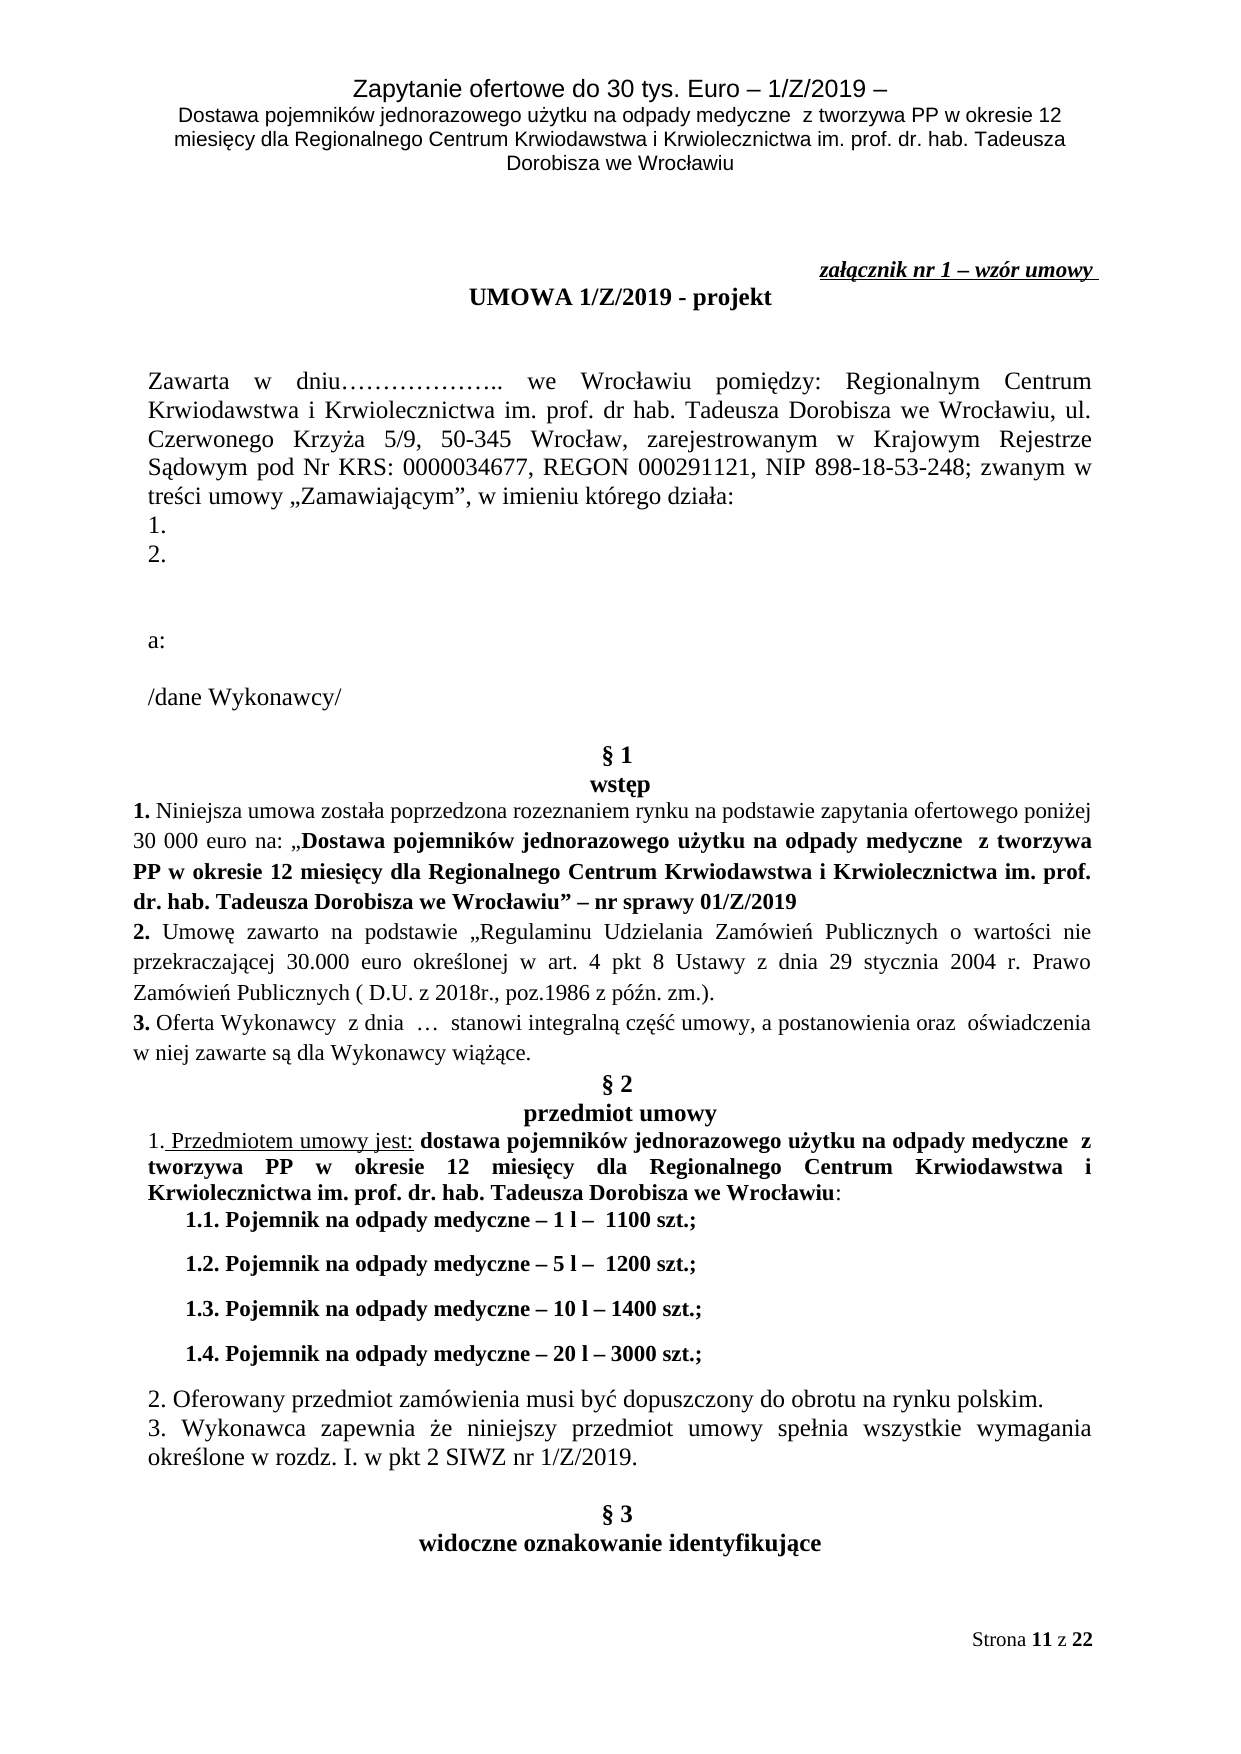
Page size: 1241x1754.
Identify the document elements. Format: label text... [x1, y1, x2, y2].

text UMOWA 1/Z/2019 - projekt [148, 282, 1093, 311]
text § 1 wstęp [148, 740, 1093, 797]
text 1.1. Pojemnik na odpady medyczne – 1 l – 1100 szt.; [185, 1206, 1093, 1232]
text 1. [148, 510, 1093, 539]
text Zawarta w dniu……………….. we Wrocławiu pomiędzy: Regionalnym Centrum Krwiodawstwa i Krwiolecznictwa im. prof. dr hab. Tadeusza Dorobisza we Wrocławiu, ul. Czerwonego Krzyża 5/9, 50-345 Wrocław, zarejestrowanym w Krajowym Rejestrze Sądowym pod Nr KRS: 0000034677, REGON 000291121, NIP 898-18-53-248; zwanym w treści umowy „Zamawiającym”, w imieniu którego działa: [148, 366, 1093, 510]
text 1. Niniejsza umowa została poprzedzona rozeznaniem rynku na podstawie zapytania ofertowego poniżej 30 000 euro na: „Dostawa pojemników jednorazowego użytku na odpady medyczne z tworzywa PP w okresie 12 miesięcy dla Regionalnego Centrum Krwiodawstwa i Krwiolecznictwa im. prof. dr. hab. Tadeusza Dorobisza we Wrocławiu” – nr sprawy 01/Z/2019 [133, 797, 1093, 914]
text § 2 przedmiot umowy [148, 1069, 1093, 1127]
text 1.4. Pojemnik na odpady medyczne – 20 l – 3000 szt.; [185, 1339, 1093, 1366]
text 2. Umowę zawarto na podstawie „Regulaminu Udzielania Zamówień Publicznych o wartości nie przekraczającej 30.000 euro określonej w art. 4 pkt 8 Ustawy z dnia 29 stycznia 2004 r. Prawo Zamówień Publicznych ( D.U. z 2018r., poz.1986 z późn. zm.). [133, 918, 1093, 1005]
subtitle załącznik nr 1 – wzór umowy [148, 256, 1093, 282]
text 2. [148, 539, 1093, 567]
text 1.3. Pojemnik na odpady medyczne – 10 l – 1400 szt.; [185, 1295, 1093, 1321]
text 3. Oferta Wykonawcy z dnia … stanowi integralną część umowy, a postanowienia oraz oświadczenia w niej zawarte są dla Wykonawcy wiążące. [133, 1009, 1093, 1065]
text § 3 widoczne oznakowanie identyfikujące [148, 1499, 1093, 1557]
text 3. Wykonawca zapewnia że niniejszy przedmiot umowy spełnia wszystkie wymagania określone w rozdz. I. w pkt 2 SIWZ nr 1/Z/2019. [148, 1413, 1093, 1470]
text 1.2. Pojemnik na odpady medyczne – 5 l – 1200 szt.; [185, 1250, 1093, 1277]
text a: [148, 625, 1093, 654]
text 2. Oferowany przedmiot zamówienia musi być dopuszczony do obrotu na rynku polskim. [148, 1384, 1093, 1413]
text /dane Wykonawcy/ [148, 682, 1093, 711]
text 1. Przedmiotem umowy jest: dostawa pojemników jednorazowego użytku na odpady medyczne z tworzywa PP w okresie 12 miesięcy dla Regionalnego Centrum Krwiodawstwa i Krwiolecznictwa im. prof. dr. hab. Tadeusza Dorobisza we Wrocławiu: [148, 1127, 1093, 1206]
